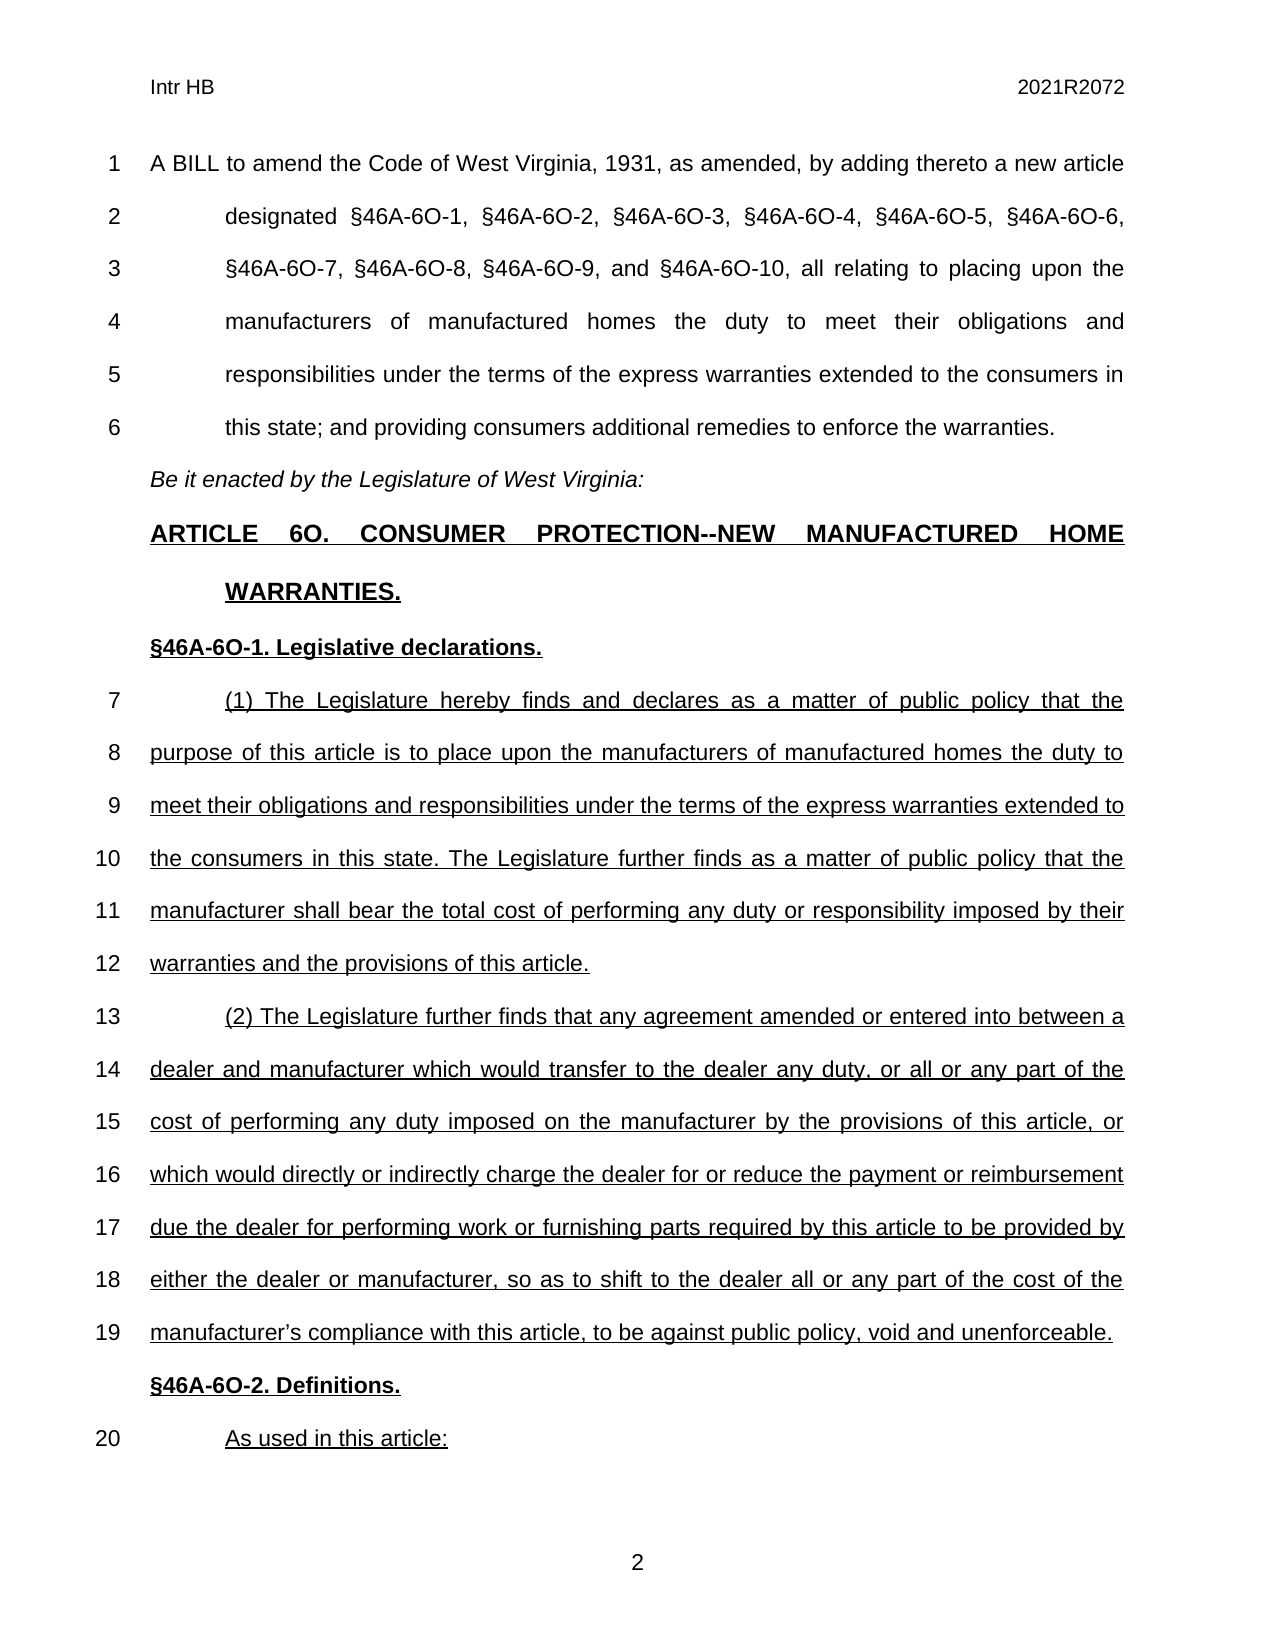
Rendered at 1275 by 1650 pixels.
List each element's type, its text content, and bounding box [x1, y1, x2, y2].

title A BILL to amend the Code of West Virginia, 1931, as amended, by adding thereto a new article designated §46A-6O-1, §46A-6O-2, §46A-6O-3, §46A-6O-4, §46A-6O-5, §46A-6O-6, §46A-6O-7, §46A-6O-8, §46A-6O-9, and §46A-6O-10, all relating to placing upon the manufacturers of manufactured homes the duty to meet their obligations and responsibilities under the terms of the express warranties extended to the consumers in this state; and providing consumers additional remedies to enforce the warranties. [150, 150, 1125, 440]
text Be it enacted by the Legislature of West Virginia: [150, 466, 1125, 493]
text (1) The Legislature hereby finds and declares as a matter of public policy that the purpose of this article is to place upon the manufacturers of manufactured homes the duty to meet their obligations and responsibilities under the terms of the express warranties extended to the consumers in this state. The Legislature further finds as a matter of public policy that the manufacturer shall bear the total cost of performing any duty or responsibility imposed by their warranties and the provisions of this article. [150, 687, 1125, 815]
text (1) The Legislature hereby finds and declares as a matter of public policy that the purpose of this article is to place upon the manufacturers of manufactured homes the duty to meet their obligations and responsibilities under the terms of the express warranties extended to the consumers in this state. The Legislature further finds as a matter of public policy that the manufacturer shall bear the total cost of performing any duty or responsibility imposed by their warranties and the provisions of this article. [150, 816, 1125, 868]
subtitle ARTICLE 6O. CONSUMER PROTECTION--NEW MANUFACTURED HOME WARRANTIES. [150, 519, 1125, 544]
subtitle ARTICLE 6O. CONSUMER PROTECTION--NEW MANUFACTURED HOME WARRANTIES. [150, 545, 1125, 605]
subtitle §46A-6O-1. Legislative declarations. [150, 634, 1125, 660]
text As used in this article: [150, 1424, 1125, 1451]
text (2) The Legislature further finds that any agreement amended or entered into between a dealer and manufacturer which would transfer to the dealer any duty, or all or any part of the cost of performing any duty imposed on the manufacturer by the provisions of this article, or which would directly or indirectly charge the dealer for or reduce the payment or reimbursement due the dealer for performing work or furnishing parts required by this article to be provided by either the dealer or manufacturer, so as to shift to the dealer all or any part of the cost of the manufacturer’s compliance with this article, to be against public policy, void and unenforceable. [150, 1080, 1125, 1236]
subtitle §46A-6O-2. Definitions. [150, 1372, 1125, 1398]
text (1) The Legislature hereby finds and declares as a matter of public policy that the purpose of this article is to place upon the manufacturers of manufactured homes the duty to meet their obligations and responsibilities under the terms of the express warranties extended to the consumers in this state. The Legislature further finds as a matter of public policy that the manufacturer shall bear the total cost of performing any duty or responsibility imposed by their warranties and the provisions of this article. [150, 869, 1125, 920]
text (2) The Legislature further finds that any agreement amended or entered into between a dealer and manufacturer which would transfer to the dealer any duty, or all or any part of the cost of performing any duty imposed on the manufacturer by the provisions of this article, or which would directly or indirectly charge the dealer for or reduce the payment or reimbursement due the dealer for performing work or furnishing parts required by this article to be provided by either the dealer or manufacturer, so as to shift to the dealer all or any part of the cost of the manufacturer’s compliance with this article, to be against public policy, void and unenforceable. [150, 1003, 1125, 1078]
text (2) The Legislature further finds that any agreement amended or entered into between a dealer and manufacturer which would transfer to the dealer any duty, or all or any part of the cost of performing any duty imposed on the manufacturer by the provisions of this article, or which would directly or indirectly charge the dealer for or reduce the payment or reimbursement due the dealer for performing work or furnishing parts required by this article to be provided by either the dealer or manufacturer, so as to shift to the dealer all or any part of the cost of the manufacturer’s compliance with this article, to be against public policy, void and unenforceable. [150, 1238, 1125, 1346]
text (1) The Legislature hereby finds and declares as a matter of public policy that the purpose of this article is to place upon the manufacturers of manufactured homes the duty to meet their obligations and responsibilities under the terms of the express warranties extended to the consumers in this state. The Legislature further finds as a matter of public policy that the manufacturer shall bear the total cost of performing any duty or responsibility imposed by their warranties and the provisions of this article. [150, 921, 1125, 977]
